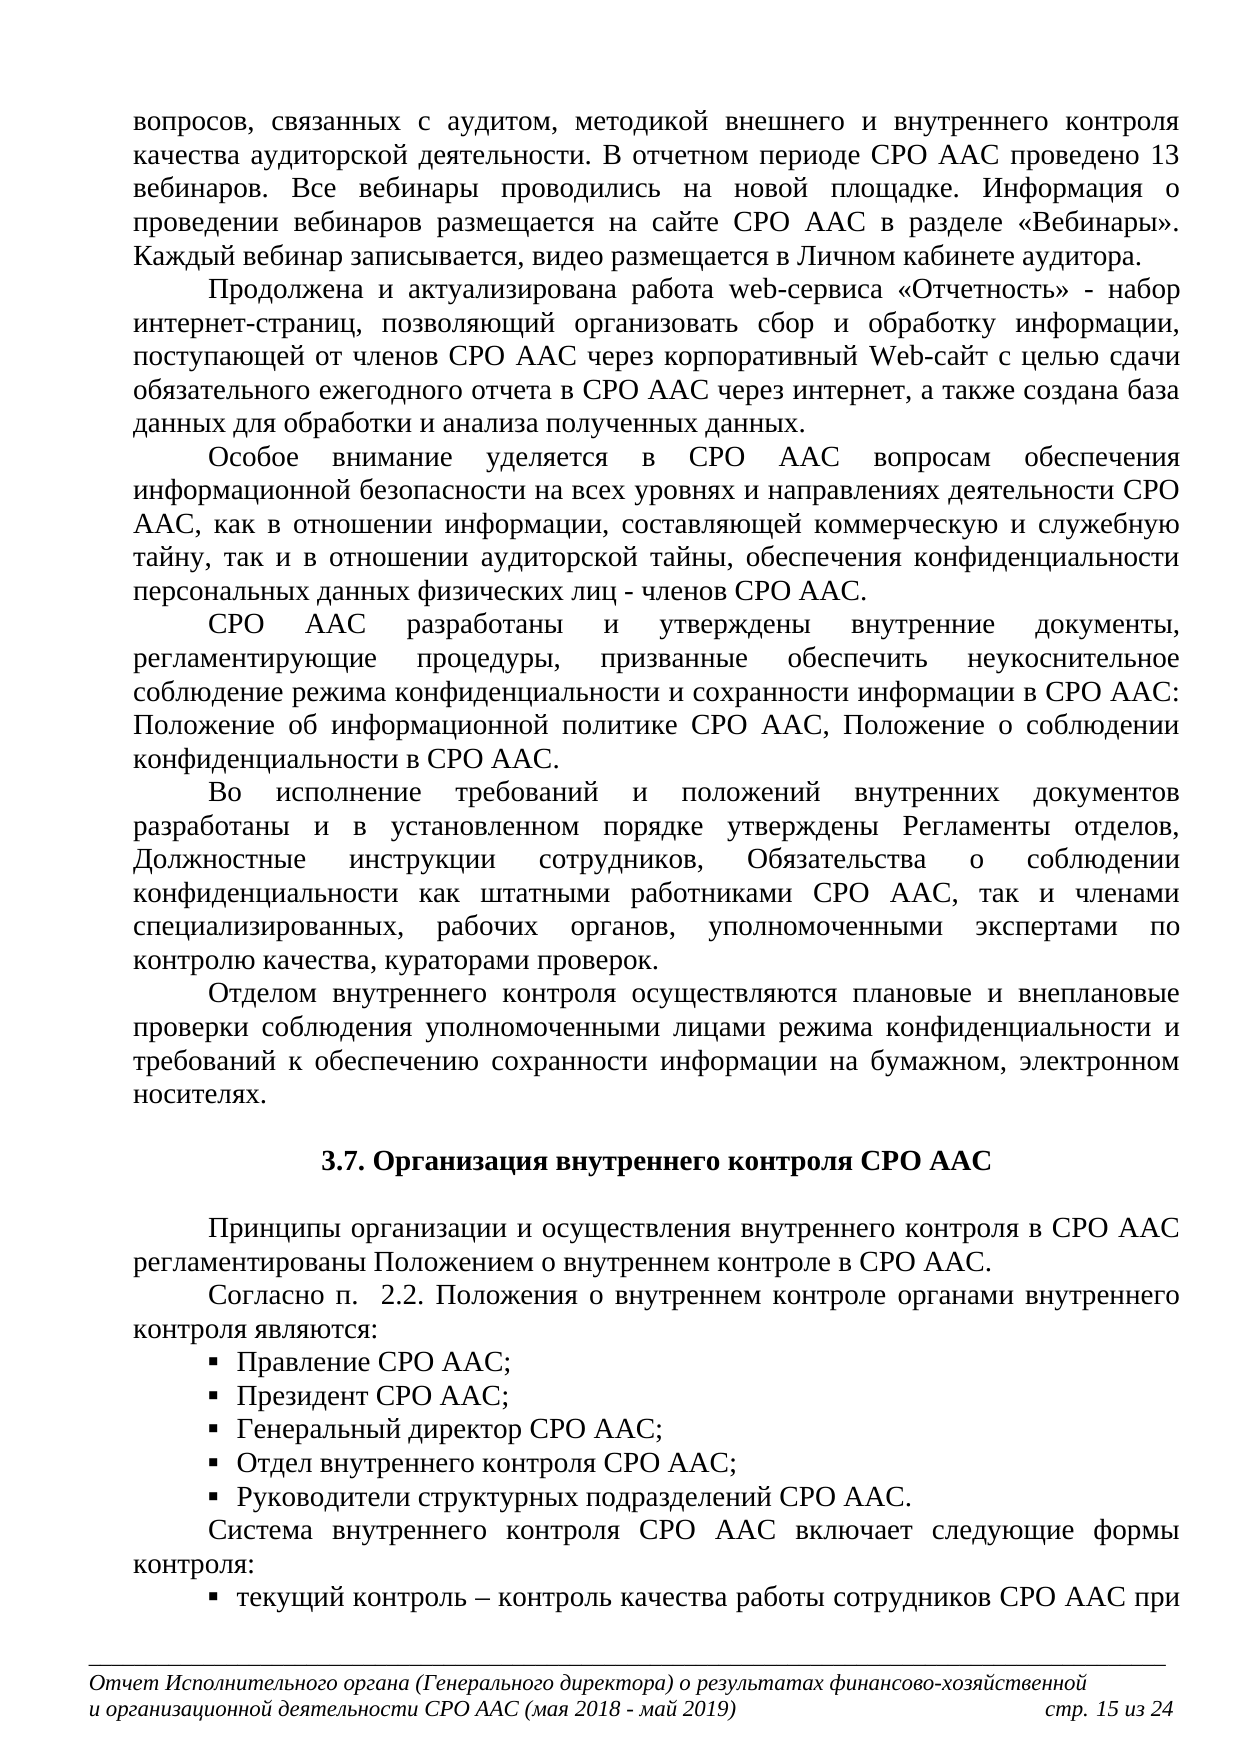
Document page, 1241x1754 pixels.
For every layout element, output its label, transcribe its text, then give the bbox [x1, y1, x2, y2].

text Продолжена и актуализирована работа web-сервиса «Отчетность» - набор интернет-страниц, позволяющий организовать сбор и обработку информации, поступающей от членов СРО ААС через корпоративный Web-сайт с целью сдачи обязательного ежегодного отчета в СРО ААС через интернет, а также создана база данных для обработки и анализа полученных данных. [133, 271, 1181, 439]
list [207, 1579, 1181, 1613]
list Руководители структурных подразделений СРО ААС. [207, 1479, 1181, 1512]
text Принципы организации и осуществления внутреннего контроля в СРО ААС регламентированы Положением о внутреннем контроле в СРО ААС. [133, 1210, 1181, 1277]
subtitle 3.7. Организация внутреннего контроля СРО ААС [133, 1143, 1181, 1177]
text Система внутреннего контроля СРО ААС включает следующие формы контроля: [133, 1512, 1181, 1579]
list Правление СРО ААС; [207, 1344, 1181, 1378]
text Согласно п. 2.2. Положения о внутреннем контроле органами внутреннего контроля являются: [133, 1277, 1181, 1344]
text Во исполнение требований и положений внутренних документов разработаны и в установленном порядке утверждены Регламенты отделов, Должностные инструкции сотрудников, Обязательства о соблюдении конфиденциальности как штатными работниками СРО ААС, так и членами специализированных, рабочих органов, уполномоченными экспертами по контролю качества, кураторами проверок. [133, 774, 1181, 976]
list Генеральный директор СРО ААС; [207, 1412, 1181, 1445]
text Отделом внутреннего контроля осуществляются плановые и внеплановые проверки соблюдения уполномоченными лицами режима конфиденциальности и требований к обеспечению сохранности информации на бумажном, электронном носителях. [133, 976, 1181, 1110]
text Особое внимание уделяется в СРО ААС вопросам обеспечения информационной безопасности на всех уровнях и направлениях деятельности СРО ААС, как в отношении информации, составляющей коммерческую и служебную тайну, так и в отношении аудиторской тайны, обеспечения конфиденциальности персональных данных физических лиц - членов СРО ААС. [133, 439, 1181, 607]
text СРО ААС разработаны и утверждены внутренние документы, регламентирующие процедуры, призванные обеспечить неукоснительное соблюдение режима конфиденциальности и сохранности информации в СРО ААС: Положение об информационной политике СРО ААС, Положение о соблюдении конфиденциальности в СРО ААС. [133, 607, 1181, 774]
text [133, 103, 1181, 271]
list Отдел внутреннего контроля СРО ААС; [207, 1445, 1181, 1479]
list Президент СРО ААС; [207, 1378, 1181, 1412]
